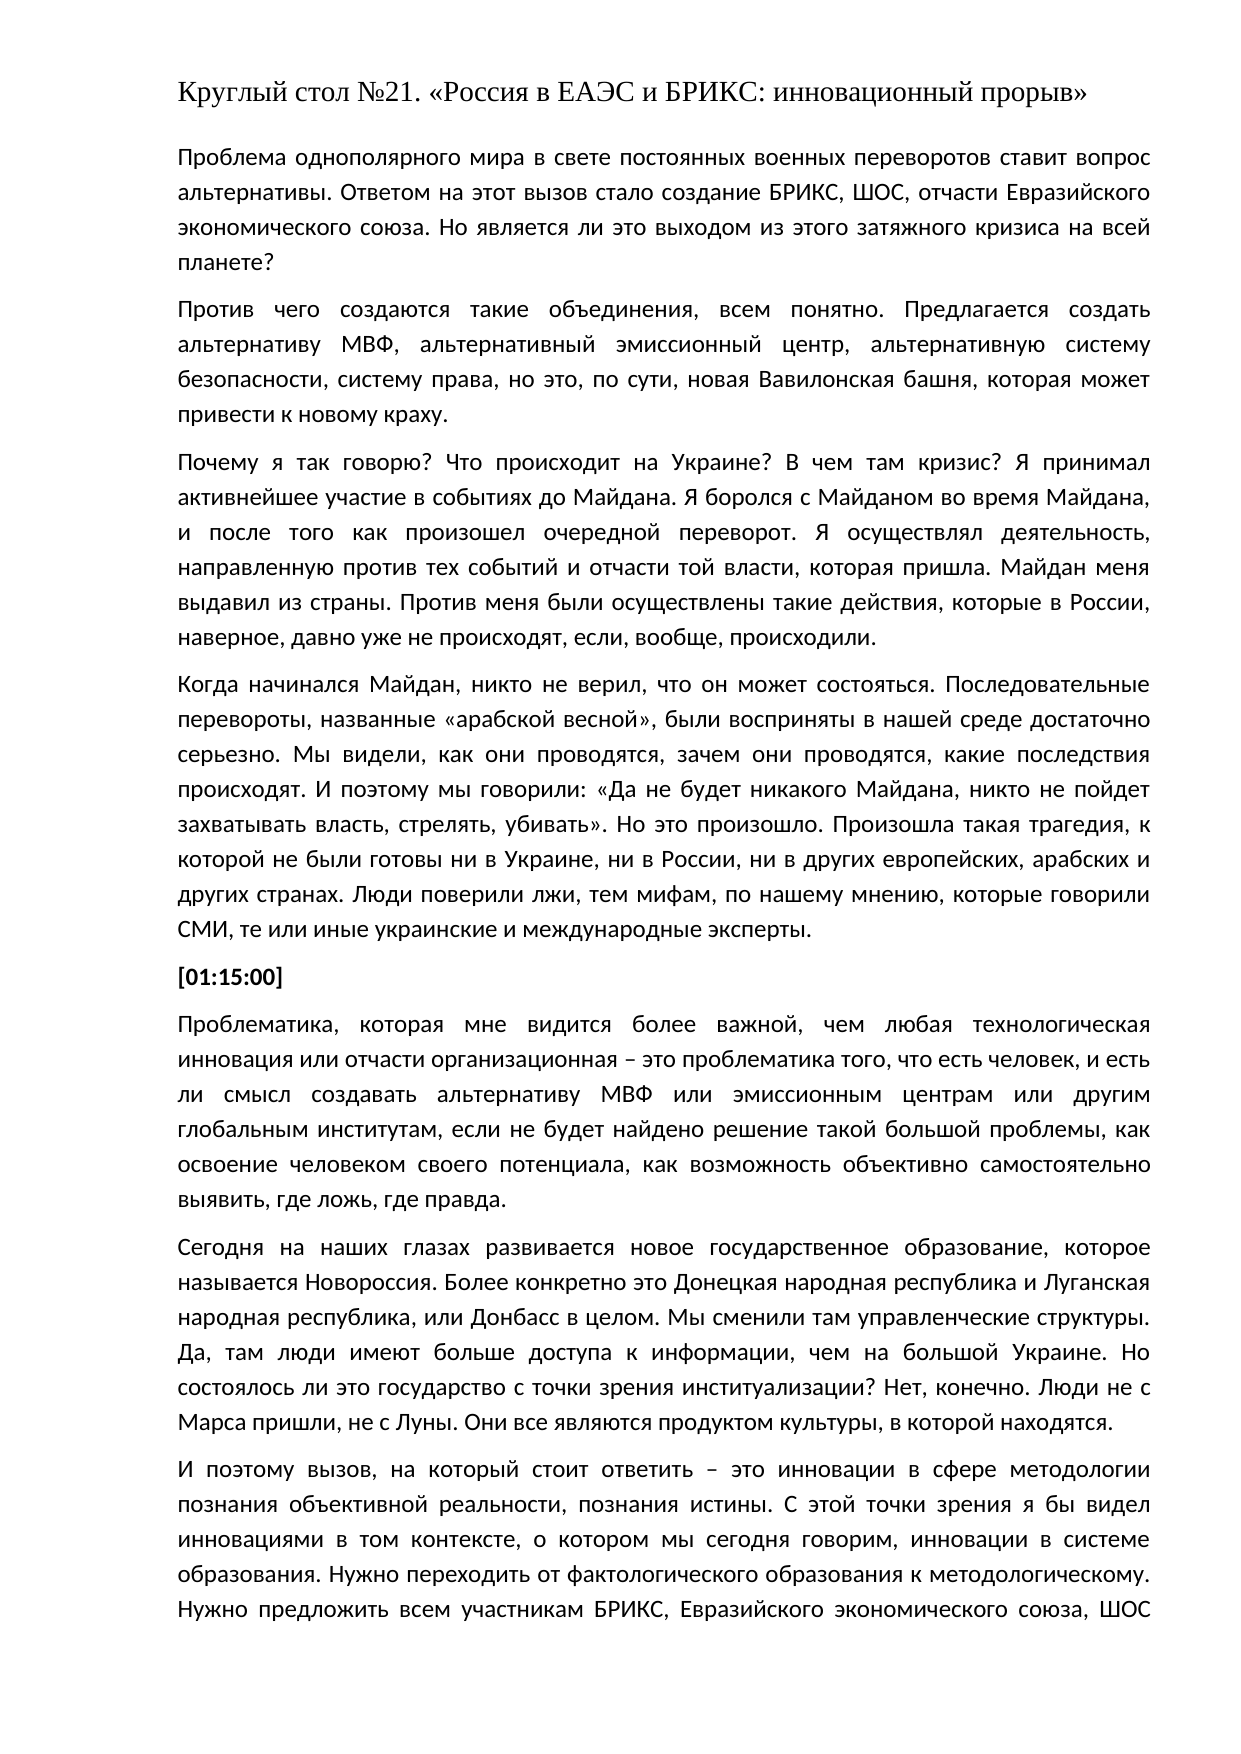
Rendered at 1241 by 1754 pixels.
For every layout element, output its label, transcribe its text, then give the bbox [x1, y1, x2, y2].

text Против чего создаются такие объединения, всем понятно. Предлагается создать альтернативу МВФ, альтернативный эмиссионный центр, альтернативную систему безопасности, систему права, но это, по сути, новая Вавилонская башня, которая может привести к новому краху. [177, 293, 1152, 429]
text Когда начинался Майдан, никто не верил, что он может состояться. Последовательные перевороты, названные «арабской весной», были восприняты в нашей среде достаточно серьезно. Мы видели, как они проводятся, зачем они проводятся, какие последствия происходят. И поэтому мы говорили: «Да не будет никакого Майдана, никто не пойдет захватывать власть, стрелять, убивать». Но это произошло. Произошла такая трагедия, к которой не были готовы ни в Украине, ни в России, ни в других европейских, арабских и других странах. Люди поверили лжи, тем мифам, по нашему мнению, которые говорили СМИ, те или иные украинские и международные эксперты. [177, 668, 1152, 944]
text [01:15:00] [177, 961, 1152, 991]
text Проблематика, которая мне видится более важной, чем любая технологическая инновация или отчасти организационная – это проблематика того, что есть человек, и есть ли смысл создавать альтернативу МВФ или эмиссионным центрам или другим глобальным институтам, если не будет найдено решение такой большой проблемы, как освоение человеком своего потенциала, как возможность объективно самостоятельно выявить, где ложь, где правда. [177, 1008, 1152, 1214]
text Проблема однополярного мира в свете постоянных военных переворотов ставит вопрос альтернативы. Ответом на этот вызов стало создание БРИКС, ШОС, отчасти Евразийского экономического союза. Но является ли это выходом из этого затяжного кризиса на всей планете? [177, 141, 1152, 276]
text Почему я так говорю? Что происходит на Украине? В чем там кризис? Я принимал активнейшее участие в событиях до Майдана. Я боролся с Майданом во время Майдана, и после того как произошел очередной переворот. Я осуществлял деятельность, направленную против тех событий и отчасти той власти, которая пришла. Майдан меня выдавил из страны. Против меня были осуществлены такие действия, которые в России, наверное, давно уже не происходят, если, вообще, происходили. [177, 446, 1152, 651]
text Сегодня на наших глазах развивается новое государственное образование, которое называется Новороссия. Более конкретно это Донецкая народная республика и Луганская народная республика, или Донбасс в целом. Мы сменили там управленческие структуры. Да, там люди имеют больше доступа к информации, чем на большой Украине. Но состоялось ли это государство с точки зрения институализации? Нет, конечно. Люди не с Марса пришли, не с Луны. Они все являются продуктом культуры, в которой находятся. [177, 1231, 1152, 1436]
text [177, 1453, 1152, 1624]
